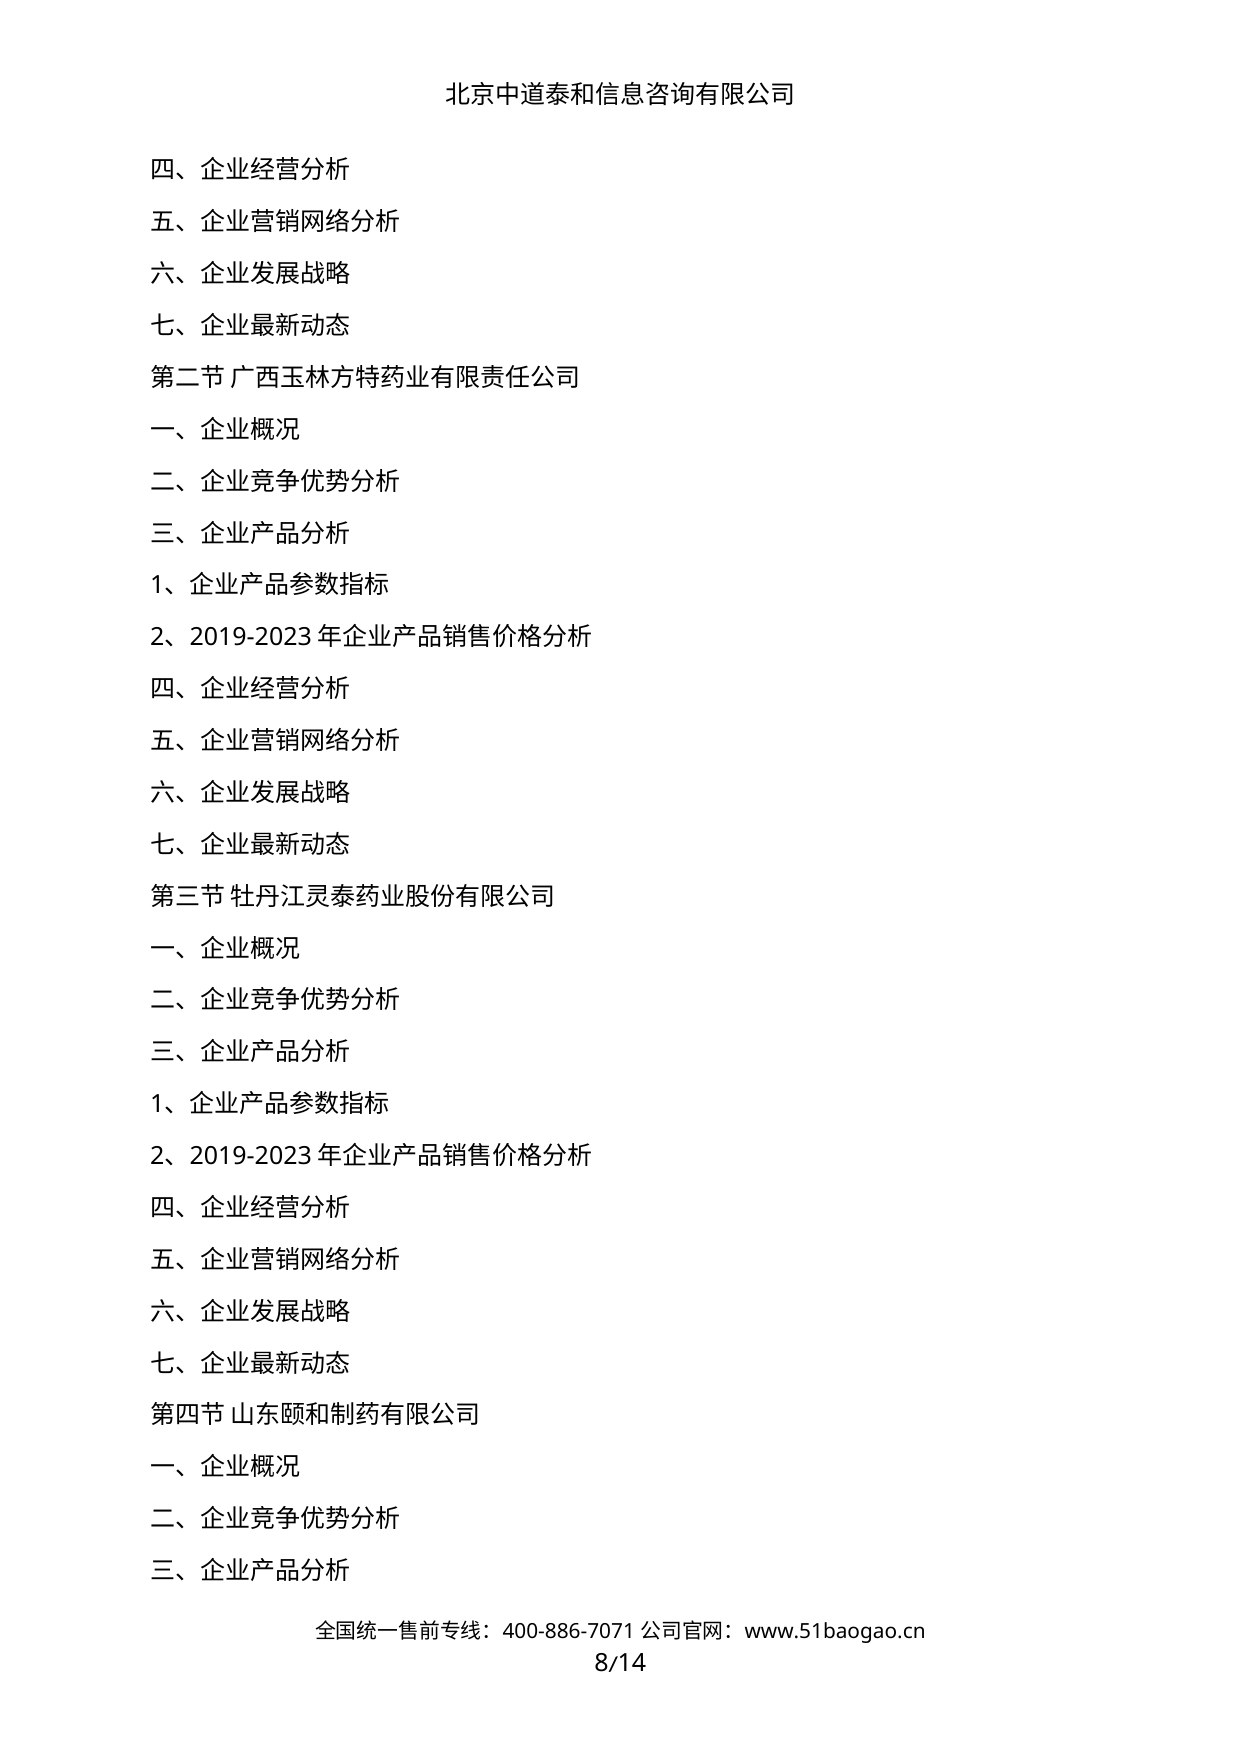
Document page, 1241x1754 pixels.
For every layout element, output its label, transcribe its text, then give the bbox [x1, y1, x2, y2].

text 三、企业产品分析 [150, 1032, 1090, 1068]
text 2、2019-2023年企业产品销售价格分析 [150, 617, 1090, 653]
text 一、企业概况 [150, 928, 1090, 964]
text 五、企业营销网络分析 [150, 1239, 1090, 1276]
text 2、2019-2023年企业产品销售价格分析 [150, 1136, 1090, 1172]
text 七、企业最新动态 [150, 824, 1090, 861]
text 二、企业竞争优势分析 [150, 461, 1090, 497]
text 第四节 山东颐和制药有限公司 [150, 1395, 1090, 1431]
text 四、企业经营分析 [150, 669, 1090, 705]
text 第三节 牡丹江灵泰药业股份有限公司 [150, 876, 1090, 912]
text 1、企业产品参数指标 [150, 1084, 1090, 1120]
text 六、企业发展战略 [150, 254, 1090, 290]
text 二、企业竞争优势分析 [150, 980, 1090, 1016]
text 四、企业经营分析 [150, 1187, 1090, 1224]
text 三、企业产品分析 [150, 1551, 1090, 1587]
text 一、企业概况 [150, 1447, 1090, 1483]
text 六、企业发展战略 [150, 772, 1090, 809]
text 1、企业产品参数指标 [150, 565, 1090, 601]
text 五、企业营销网络分析 [150, 721, 1090, 757]
text 四、企业经营分析 [150, 150, 1090, 186]
text 二、企业竞争优势分析 [150, 1499, 1090, 1535]
text 六、企业发展战略 [150, 1291, 1090, 1327]
text 五、企业营销网络分析 [150, 202, 1090, 238]
text 一、企业概况 [150, 409, 1090, 446]
text 七、企业最新动态 [150, 306, 1090, 342]
text 第二节 广西玉林方特药业有限责任公司 [150, 357, 1090, 394]
text 七、企业最新动态 [150, 1343, 1090, 1379]
text 三、企业产品分析 [150, 513, 1090, 549]
